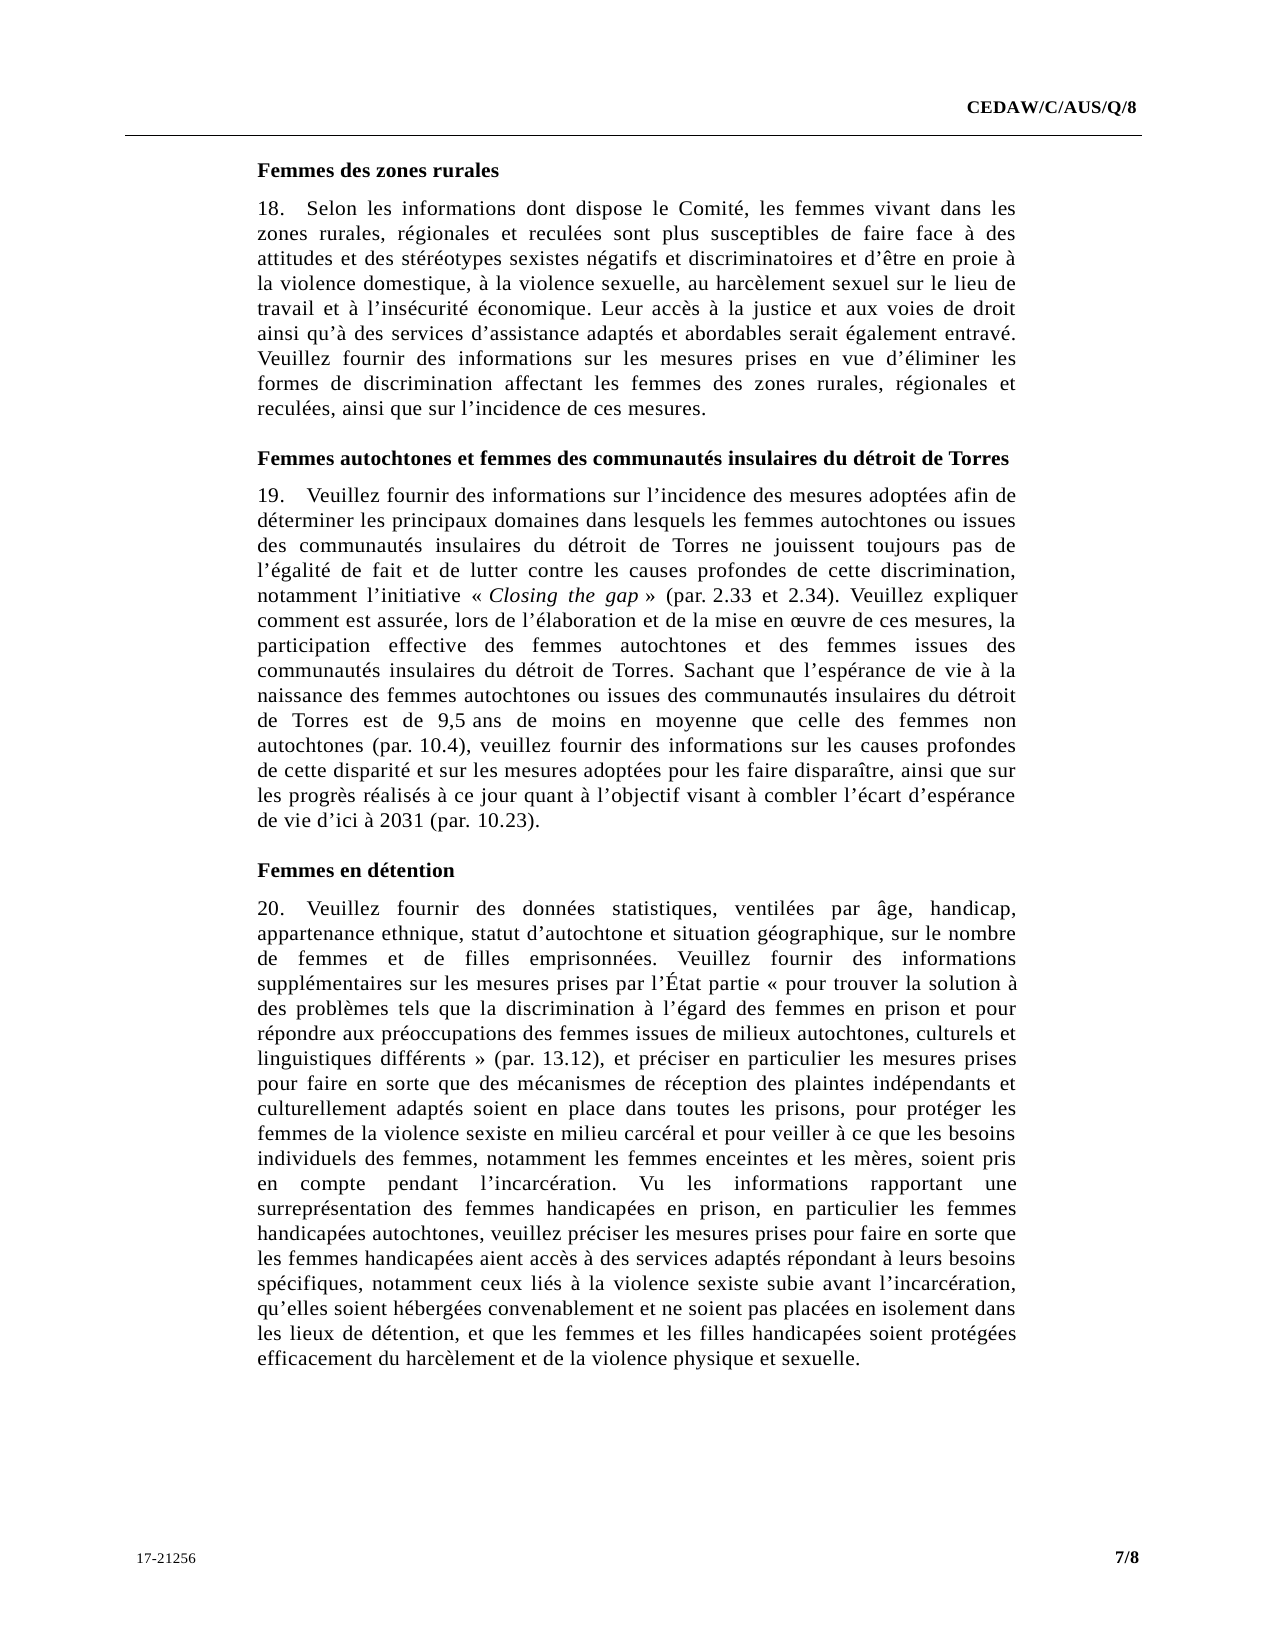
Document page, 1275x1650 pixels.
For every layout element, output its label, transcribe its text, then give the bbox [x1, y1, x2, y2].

list Veuillez fournir des informations sur l’incidence des mesures adoptées afin de déterminer les principaux domaines dans lesquels les femmes autochtones ou issues des communautés insulaires du détroit de Torres ne jouissent toujours pas de l’égalité de fait et de lutter contre les causes profondes de cette discrimination, notamment l’initiative « Closing the gap » (par. 2.33 et 2.34). Veuillez expliquer comment est assurée, lors de l’élaboration et de la mise en œuvre de ces mesures, la participation effective des femmes autochtones et des femmes issues des communautés insulaires du détroit de Torres. Sachant que l’espérance de vie à la naissance des femmes autochtones ou issues des communautés insulaires du détroit de Torres est de 9,5 ans de moins en moyenne que celle des femmes non autochtones (par. 10.4), veuillez fournir des informations sur les causes profondes de cette disparité et sur les mesures adoptées pour les faire disparaître, ainsi que sur les progrès réalisés à ce jour quant à l’objectif visant à combler l’écart d’espérance de vie d’ici à 2031 (par. 10.23). [257, 482, 1018, 832]
list Veuillez fournir des données statistiques, ventilées par âge, handicap, appartenance ethnique, statut d’autochtone et situation géographique, sur le nombre de femmes et de filles emprisonnées. Veuillez fournir des informations supplémentaires sur les mesures prises par l’État partie « pour trouver la solution à des problèmes tels que la discrimination à l’égard des femmes en prison et pour répondre aux préoccupations des femmes issues de milieux autochtones, culturels et linguistiques différents » (par. 13.12), et préciser en particulier les mesures prises pour faire en sorte que des mécanismes de réception des plaintes indépendants et culturellement adaptés soient en place dans toutes les prisons, pour protéger les femmes de la violence sexiste en milieu carcéral et pour veiller à ce que les besoins individuels des femmes, notamment les femmes enceintes et les mères, soient pris en compte pendant l’incarcération. Vu les informations rapportant une surreprésentation des femmes handicapées en prison, en particulier les femmes handicapées autochtones, veuillez préciser les mesures prises pour faire en sorte que les femmes handicapées aient accès à des services adaptés répondant à leurs besoins spécifiques, notamment ceux liés à la violence sexiste subie avant l’incarcération, qu’elles soient hébergées convenablement et ne soient pas placées en isolement dans les lieux de détention, et que les femmes et les filles handicapées soient protégées efficacement du harcèlement et de la violence physique et sexuelle. [257, 895, 1018, 1370]
text Femmes en détention [125, 857, 1019, 882]
list Selon les informations dont dispose le Comité, les femmes vivant dans les zones rurales, régionales et reculées sont plus susceptibles de faire face à des attitudes et des stéréotypes sexistes négatifs et discriminatoires et d’être en proie à la violence domestique, à la violence sexuelle, au harcèlement sexuel sur le lieu de travail et à l’insécurité économique. Leur accès à la justice et aux voies de droit ainsi qu’à des services d’assistance adaptés et abordables serait également entravé. Veuillez fournir des informations sur les mesures prises en vue d’éliminer les formes de discrimination affectant les femmes des zones rurales, régionales et reculées, ainsi que sur l’incidence de ces mesures. [257, 195, 1018, 420]
text Femmes autochtones et femmes des communautés insulaires du détroit de Torres [125, 445, 1019, 470]
text Femmes des zones rurales [125, 157, 1019, 182]
